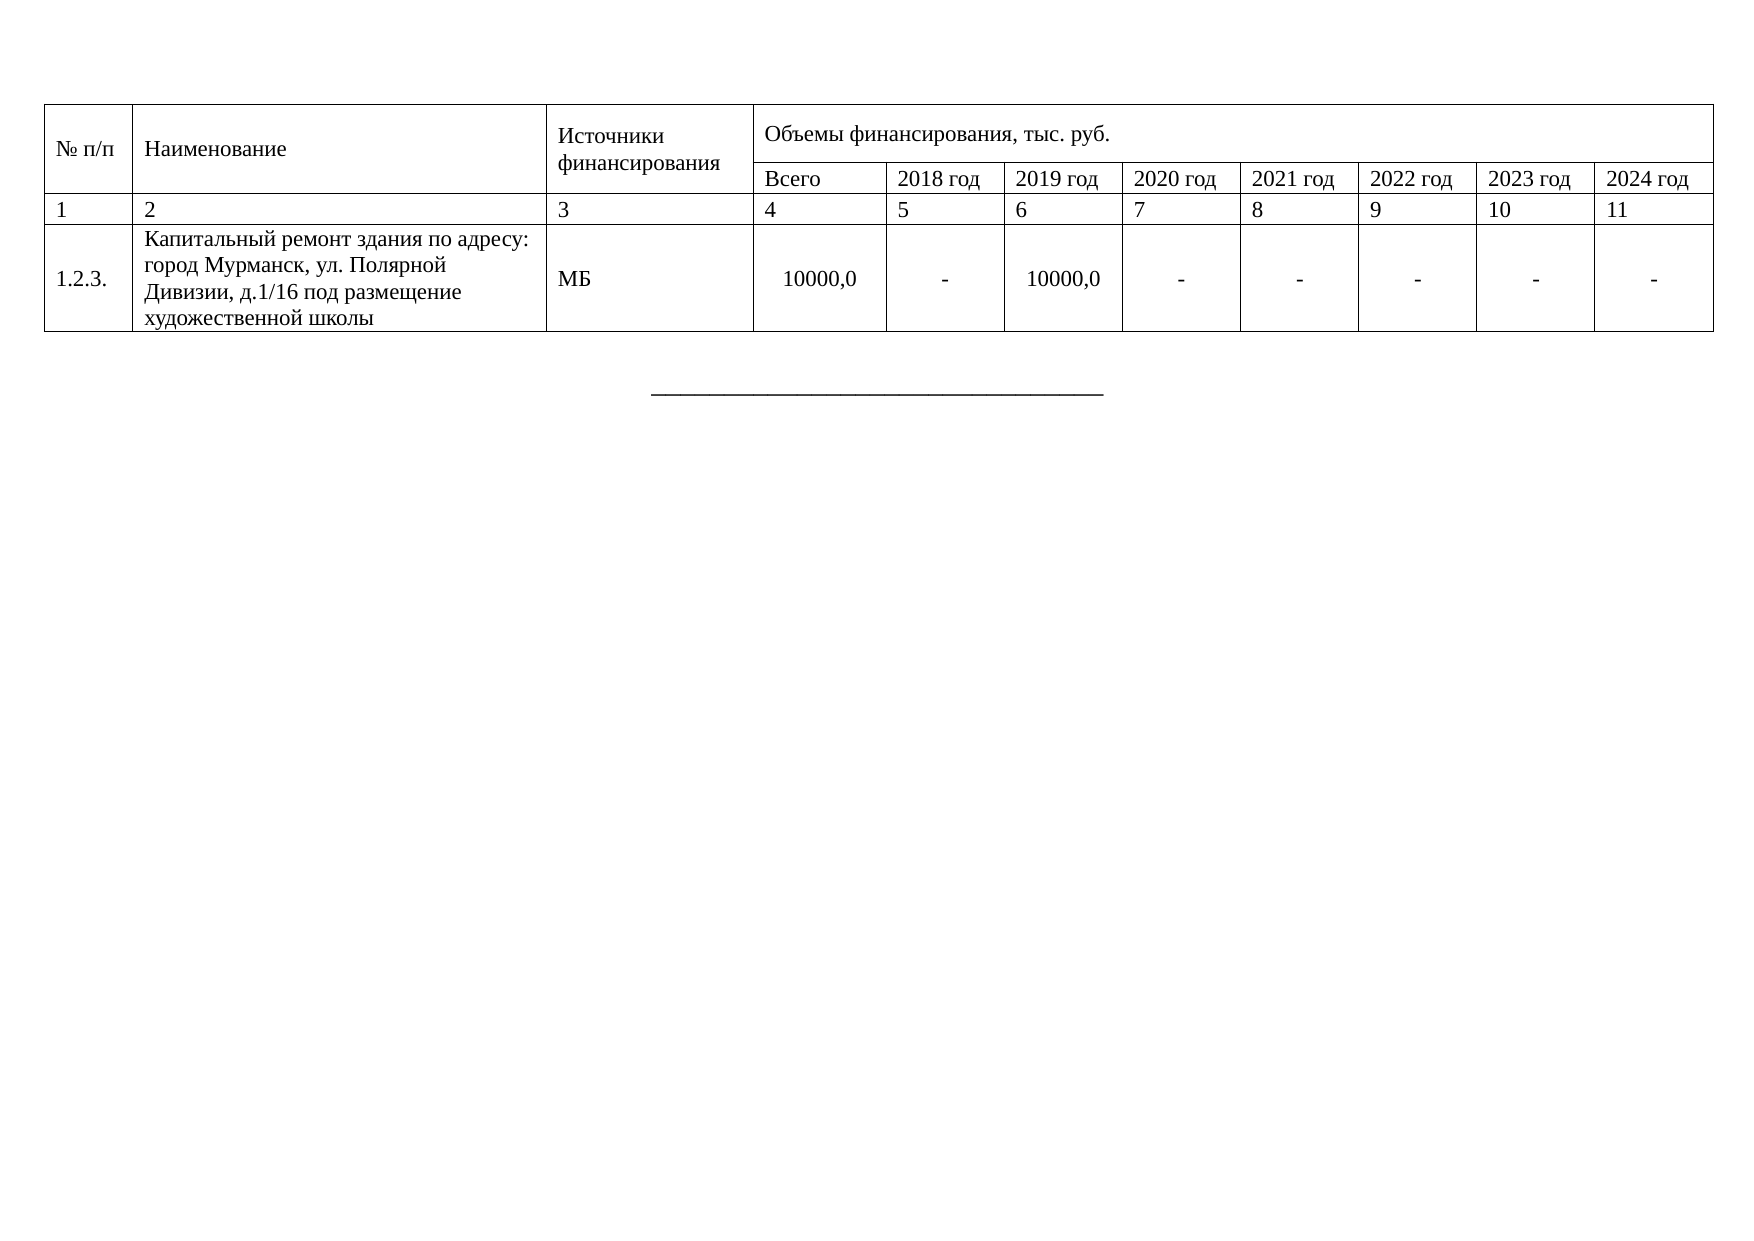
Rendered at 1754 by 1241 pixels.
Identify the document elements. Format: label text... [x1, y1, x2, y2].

table_cell 10000,0 [1005, 225, 1122, 331]
table_cell - [1123, 225, 1240, 331]
table_cell 6 [1005, 194, 1122, 224]
table_cell 4 [754, 194, 886, 224]
table_cell 5 [887, 194, 1004, 224]
table_cell - [1359, 225, 1476, 331]
table_header Наименование [133, 105, 546, 193]
table_cell - [1241, 225, 1358, 331]
table_cell 11 [1595, 194, 1713, 224]
table_cell 2022 год [1359, 163, 1476, 193]
table_cell 9 [1359, 194, 1476, 224]
table_cell 2024 год [1595, 163, 1713, 193]
text _______________________________ [89, 365, 1665, 399]
table_cell 7 [1123, 194, 1240, 224]
table_cell - [1477, 225, 1594, 331]
table_cell 10 [1477, 194, 1594, 224]
table_cell 2 [133, 194, 546, 224]
table_cell - [887, 225, 1004, 331]
table_cell 2019 год [1005, 163, 1122, 193]
table_cell Всего [754, 163, 886, 193]
table_cell 1.2.3. [45, 225, 132, 331]
table_cell 10000,0 [754, 225, 886, 331]
table_cell Капитальный ремонт здания по адресу: город Мурманск, ул. Полярной Дивизии, д.1/16 под размещение художественной школы [133, 225, 546, 331]
table_cell - [1595, 225, 1713, 331]
table_cell МБ [547, 225, 753, 331]
table_cell 2020 год [1123, 163, 1240, 193]
table_cell 1 [45, 194, 132, 224]
table_cell 2023 год [1477, 163, 1594, 193]
table_header Объемы финансирования, тыс. руб. [754, 105, 1713, 162]
table_cell 2021 год [1241, 163, 1358, 193]
table_cell 8 [1241, 194, 1358, 224]
table_header Источники финансирования [547, 105, 753, 193]
table_header № п/п [45, 105, 132, 193]
table_cell 3 [547, 194, 753, 224]
table_cell 2018 год [887, 163, 1004, 193]
